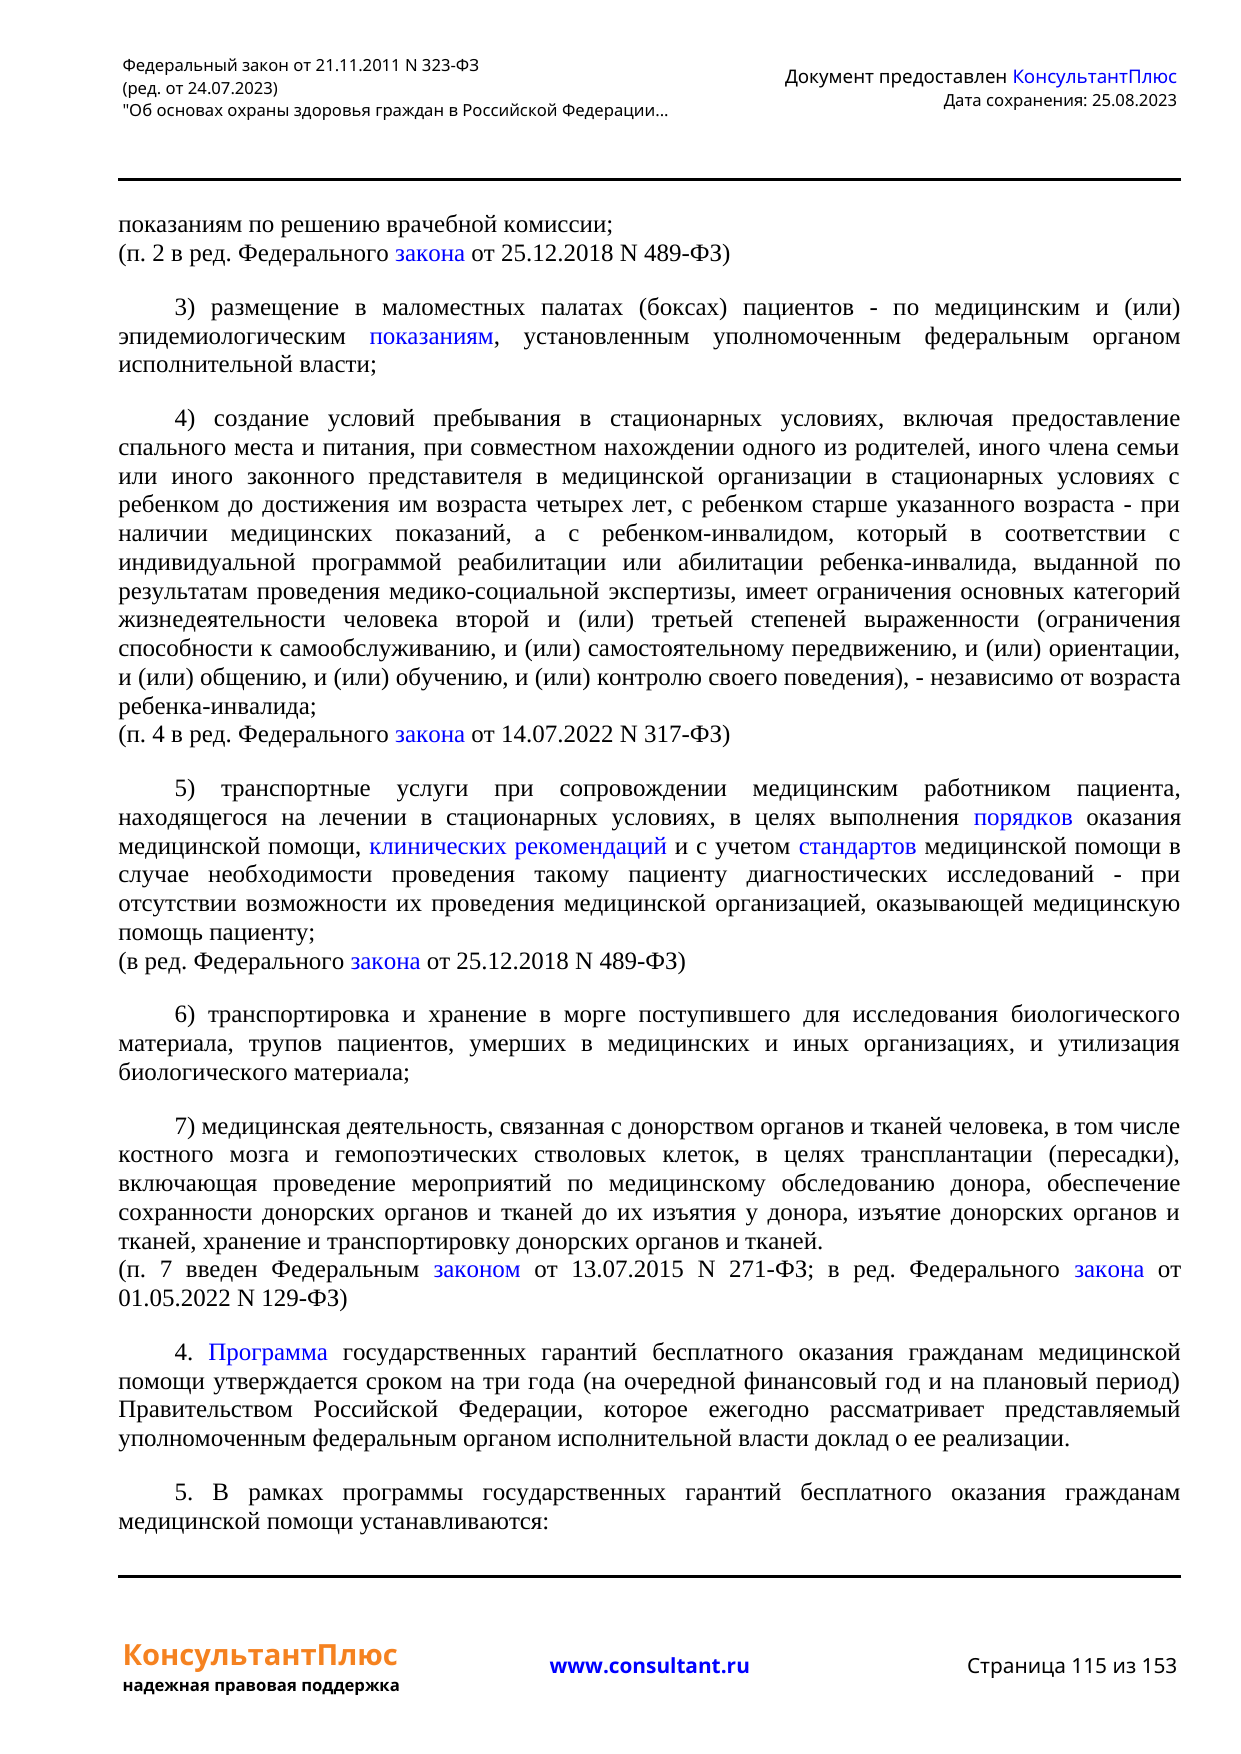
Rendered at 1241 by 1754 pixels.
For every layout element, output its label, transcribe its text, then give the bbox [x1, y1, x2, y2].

text (п. 4 в ред. Федерального закона от 14.07.2022 N 317-ФЗ) [118, 719, 1181, 748]
text 6) транспортировка и хранение в морге поступившего для исследования биологического материала, трупов пациентов, умерших в медицинских и иных организациях, и утилизация биологического материала; [118, 999, 1181, 1086]
text 4) создание условий пребывания в стационарных условиях, включая предоставление спального места и питания, при совместном нахождении одного из родителей, иного члена семьи или иного законного представителя в медицинской организации в стационарных условиях с ребенком до достижения им возраста четырех лет, с ребенком старше указанного возраста - при наличии медицинских показаний, а с ребенком-инвалидом, который в соответствии с индивидуальной программой реабилитации или абилитации ребенка-инвалида, выданной по результатам проведения медико-социальной экспертизы, имеет ограничения основных категорий жизнедеятельности человека второй и (или) третьей степеней выраженности (ограничения способности к самообслуживанию, и (или) самостоятельному передвижению, и (или) ориентации, и (или) общению, и (или) обучению, и (или) контролю своего поведения), - независимо от возраста ребенка-инвалида; [118, 403, 1181, 719]
text 5. В рамках программы государственных гарантий бесплатного оказания гражданам медицинской помощи устанавливаются: [118, 1477, 1181, 1534]
text 4. Программа государственных гарантий бесплатного оказания гражданам медицинской помощи утверждается сроком на три года (на очередной финансовый год и на плановый период) Правительством Российской Федерации, которое ежегодно рассматривает представляемый уполномоченным федеральным органом исполнительной власти доклад о ее реализации. [118, 1337, 1181, 1452]
text (п. 2 в ред. Федерального закона от 25.12.2018 N 489-ФЗ) [118, 238, 1181, 267]
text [118, 209, 1181, 238]
text 7) медицинская деятельность, связанная с донорством органов и тканей человека, в том числе костного мозга и гемопоэтических стволовых клеток, в целях трансплантации (пересадки), включающая проведение мероприятий по медицинскому обследованию донора, обеспечение сохранности донорских органов и тканей до их изъятия у донора, изъятие донорских органов и тканей, хранение и транспортировку донорских органов и тканей. [118, 1111, 1181, 1254]
text 3) размещение в маломестных палатах (боксах) пациентов - по медицинским и (или) эпидемиологическим показаниям, установленным уполномоченным федеральным органом исполнительной власти; [118, 292, 1181, 378]
text (п. 7 введен Федеральным законом от 13.07.2015 N 271-ФЗ; в ред. Федерального закона от 01.05.2022 N 129-ФЗ) [118, 1254, 1181, 1312]
text 5) транспортные услуги при сопровождении медицинским работником пациента, находящегося на лечении в стационарных условиях, в целях выполнения порядков оказания медицинской помощи, клинических рекомендаций и с учетом стандартов медицинской помощи в случае необходимости проведения такому пациенту диагностических исследований - при отсутствии возможности их проведения медицинской организацией, оказывающей медицинскую помощь пациенту; [118, 773, 1181, 946]
text (в ред. Федерального закона от 25.12.2018 N 489-ФЗ) [118, 946, 1181, 974]
